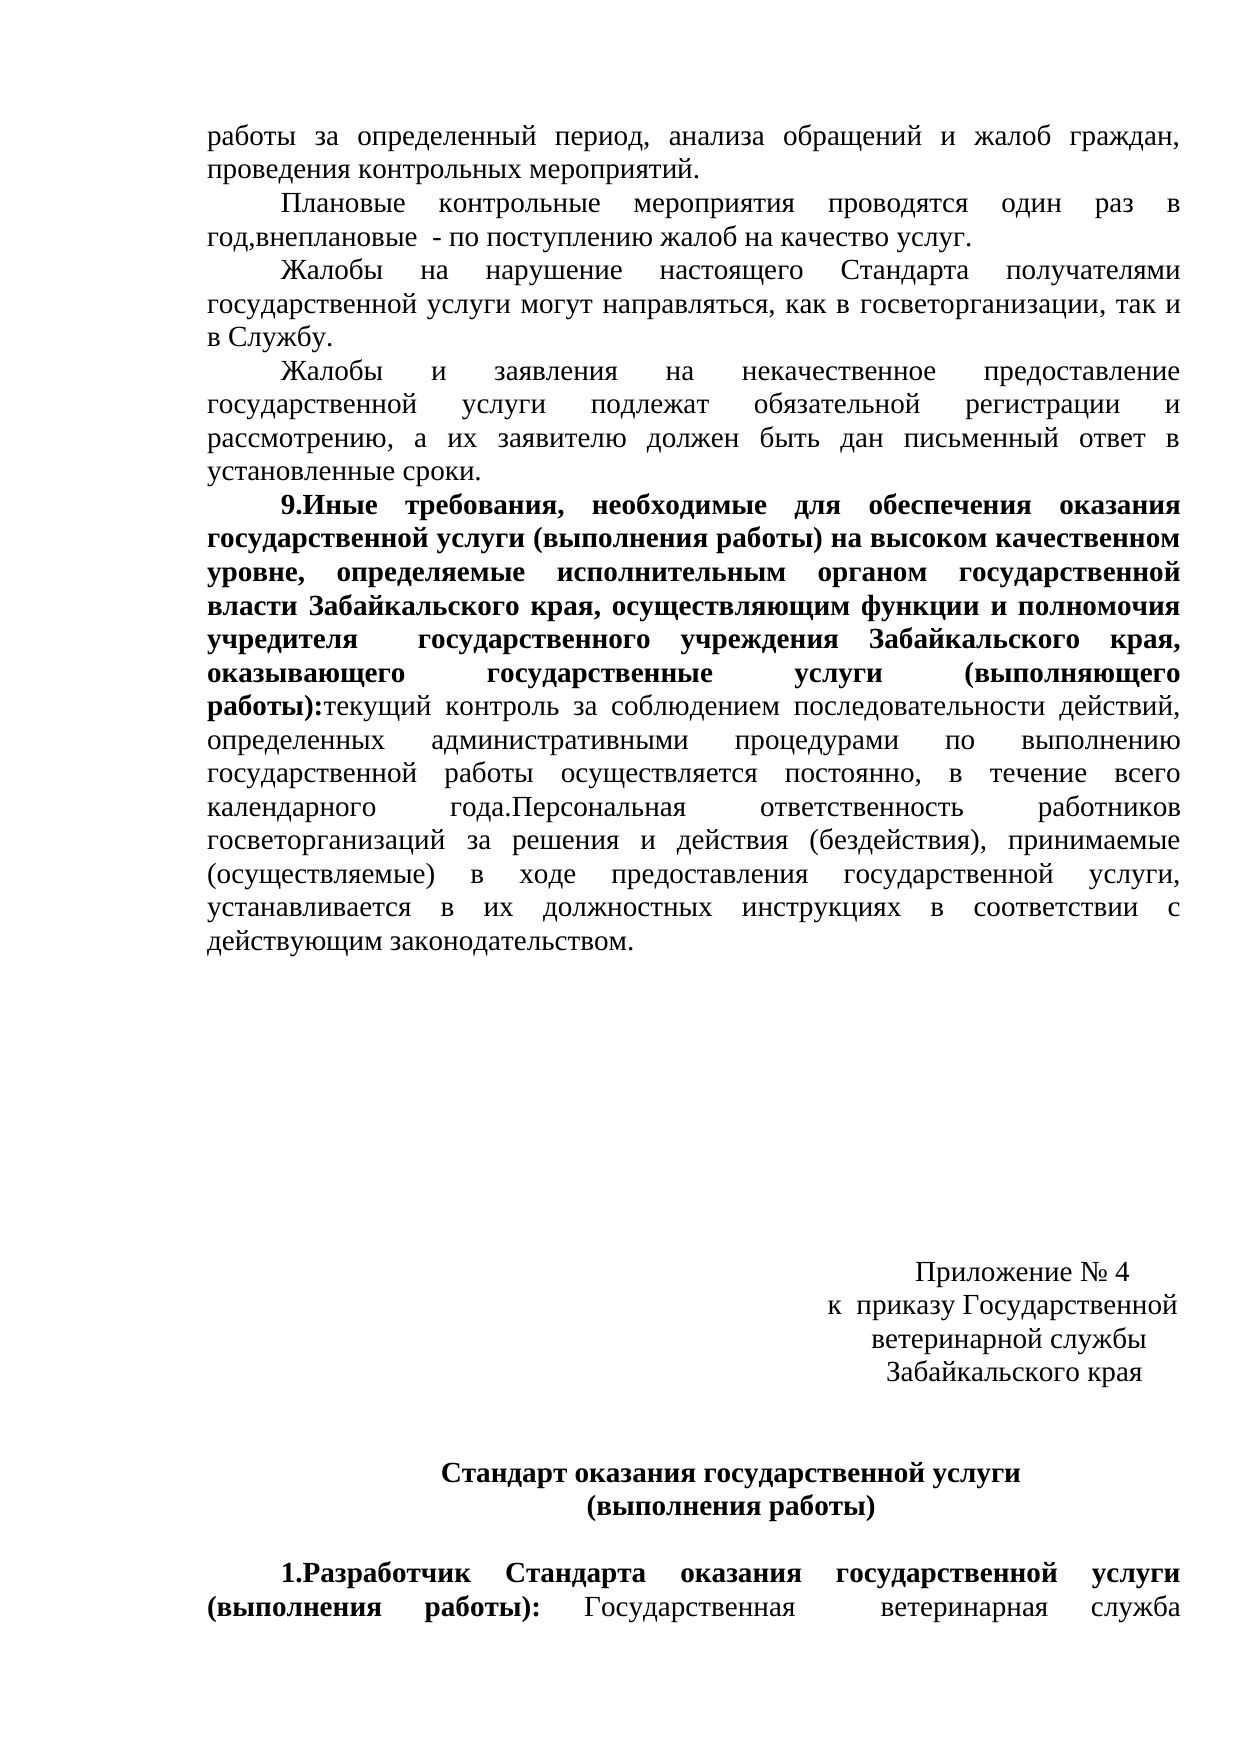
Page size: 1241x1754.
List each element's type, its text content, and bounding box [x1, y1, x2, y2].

text Приложение № 4 [207, 1254, 1181, 1287]
text к приказу Государственной [207, 1287, 1181, 1321]
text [207, 1556, 1181, 1623]
text Плановые контрольные мероприятия проводятся один раз в год,внеплановые - по поступлению жалоб на качество услуг. [207, 185, 1181, 252]
text (выполнения работы) [207, 1488, 1181, 1522]
text Жалобы на нарушение настоящего Стандарта получателями государственной услуги могут направляться, как в госветорганизации, так и в Службу. [207, 252, 1181, 353]
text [207, 118, 1181, 185]
text Стандарт оказания государственной услуги [207, 1455, 1181, 1488]
text Забайкальского края [207, 1354, 1181, 1388]
text ветеринарной службы [207, 1321, 1181, 1354]
text Жалобы и заявления на некачественное предоставление государственной услуги подлежат обязательной регистрации и рассмотрению, а их заявителю должен быть дан письменный ответ в установленные сроки. [207, 353, 1181, 487]
text 9.Иные требования, необходимые для обеспечения оказания государственной услуги (выполнения работы) на высоком качественном уровне, определяемые исполнительным органом государственной власти Забайкальского края, осуществляющим функции и полномочия учредителя государственного учреждения Забайкальского края, оказывающего государственные услуги (выполняющего работы):текущий контроль за соблюдением последовательности действий, определенных административными процедурами по выполнению государственной работы осуществляется постоянно, в течение всего календарного года.Персональная ответственность работников госветорганизаций за решения и действия (бездействия), принимаемые (осуществляемые) в ходе предоставления государственной услуги, устанавливается в их должностных инструкциях в соответствии с действующим законодательством. [207, 487, 1181, 957]
